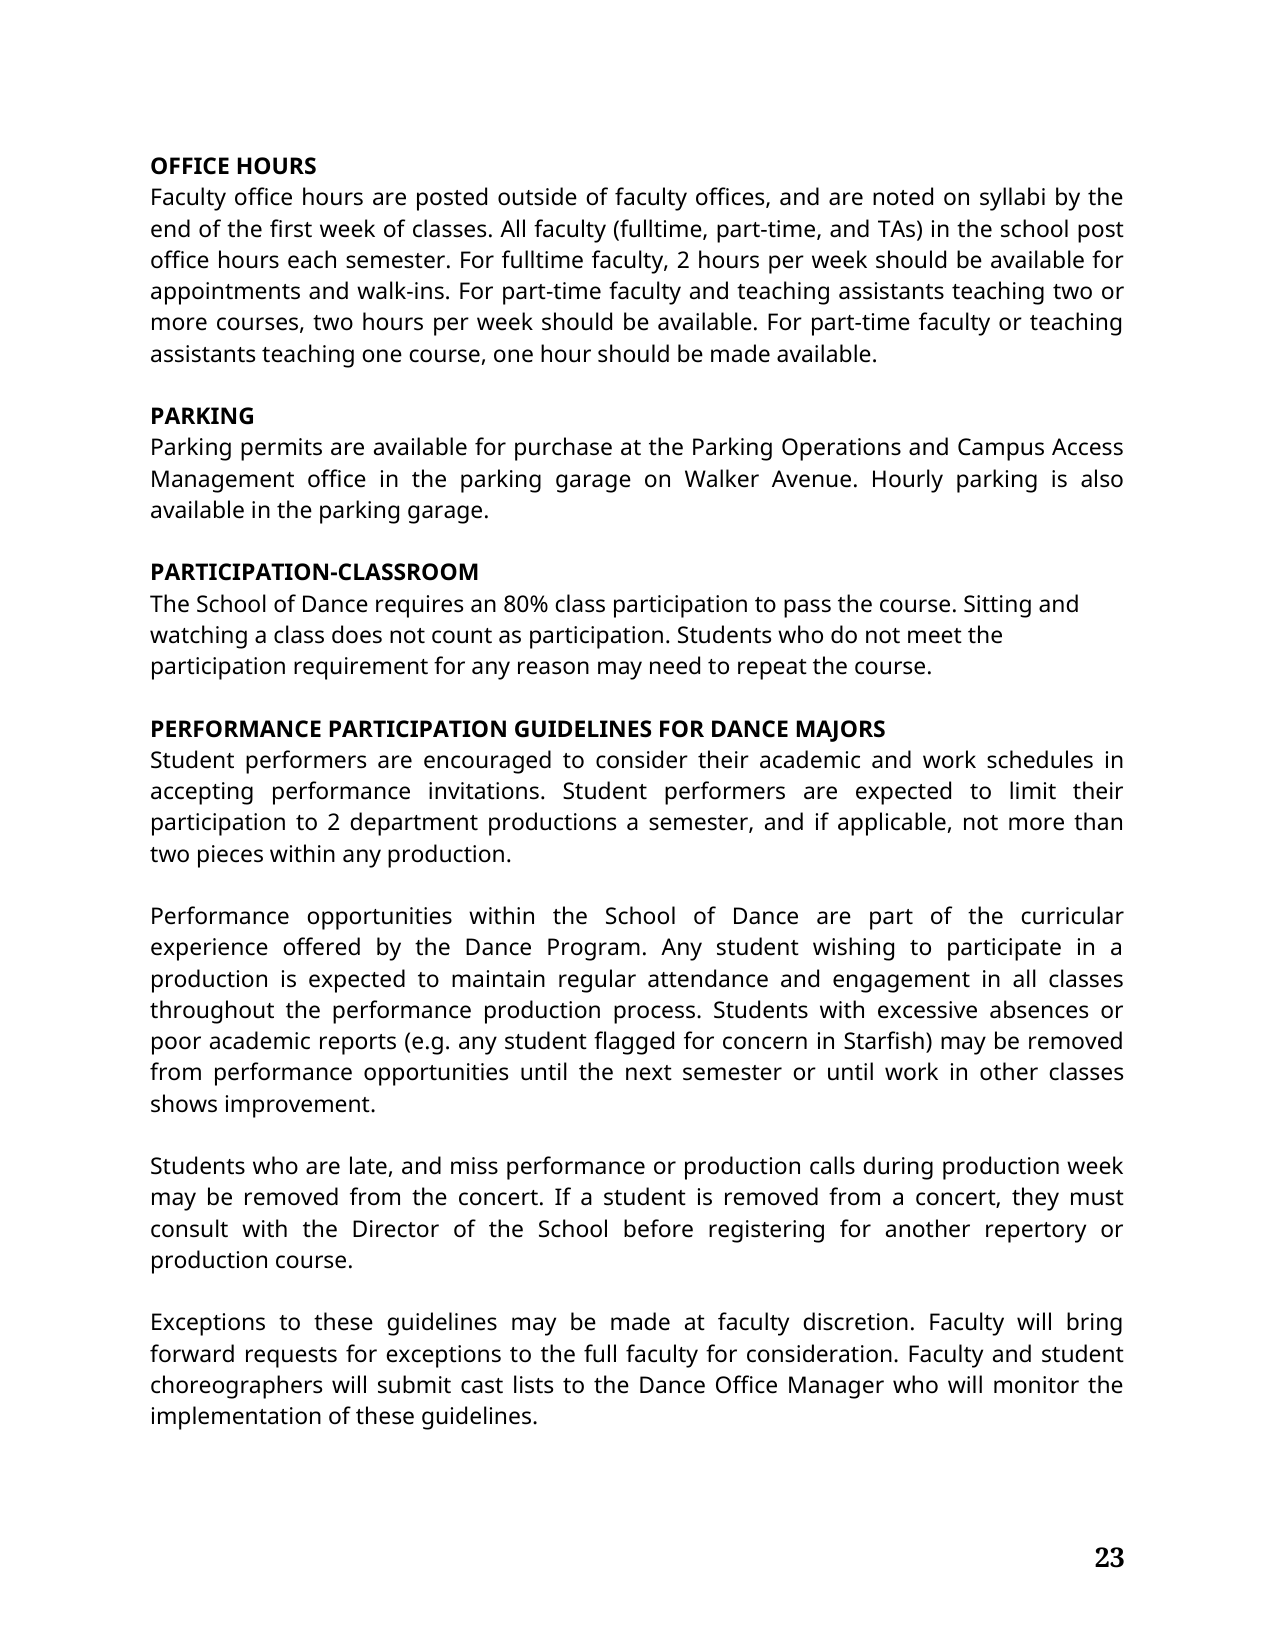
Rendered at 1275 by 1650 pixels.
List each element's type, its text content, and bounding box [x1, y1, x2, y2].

text Students who are late, and miss performance or production calls during production week may be removed from the concert. If a student is removed from a concert, they must consult with the Director of the School before registering for another repertory or production course. [150, 1150, 1125, 1275]
text Performance opportunities within the School of Dance are part of the curricular experience offered by the Dance Program. Any student wishing to participate in a production is expected to maintain regular attendance and engagement in all classes throughout the performance production process. Students with excessive absences or poor academic reports (e.g. any student flagged for concern in Starfish) may be removed from performance opportunities until the next semester or until work in other classes shows improvement. [150, 900, 1125, 1119]
text Parking [150, 400, 1125, 431]
text Faculty office hours are posted outside of faculty offices, and are noted on syllabi by the end of the first week of classes. All faculty (fulltime, part-time, and TAs) in the school post office hours each semester. For fulltime faculty, 2 hours per week should be available for appointments and walk-ins. For part-time faculty and teaching assistants teaching two or more courses, two hours per week should be available. For part-time faculty or teaching assistants teaching one course, one hour should be made available. [150, 181, 1125, 369]
text Office Hours [150, 150, 1125, 181]
text Exceptions to these guidelines may be made at faculty discretion. Faculty will bring forward requests for exceptions to the full faculty for consideration. Faculty and student choreographers will submit cast lists to the Dance Office Manager who will monitor the implementation of these guidelines. [150, 1306, 1125, 1431]
text The School of Dance requires an 80% class participation to pass the course. Sitting and watching a class does not count as participation. Students who do not meet the participation requirement for any reason may need to repeat the course. [150, 587, 1125, 681]
text Participation-Classroom [150, 556, 1125, 587]
text Student performers are encouraged to consider their academic and work schedules in accepting performance invitations. Student performers are expected to limit their participation to 2 department productions a semester, and if applicable, not more than two pieces within any production. [150, 744, 1125, 869]
text Performance Participation Guidelines for Dance Majors [150, 712, 1125, 744]
text Parking permits are available for purchase at the Parking Operations and Campus Access Management office in the parking garage on Walker Avenue. Hourly parking is also available in the parking garage. [150, 431, 1125, 525]
